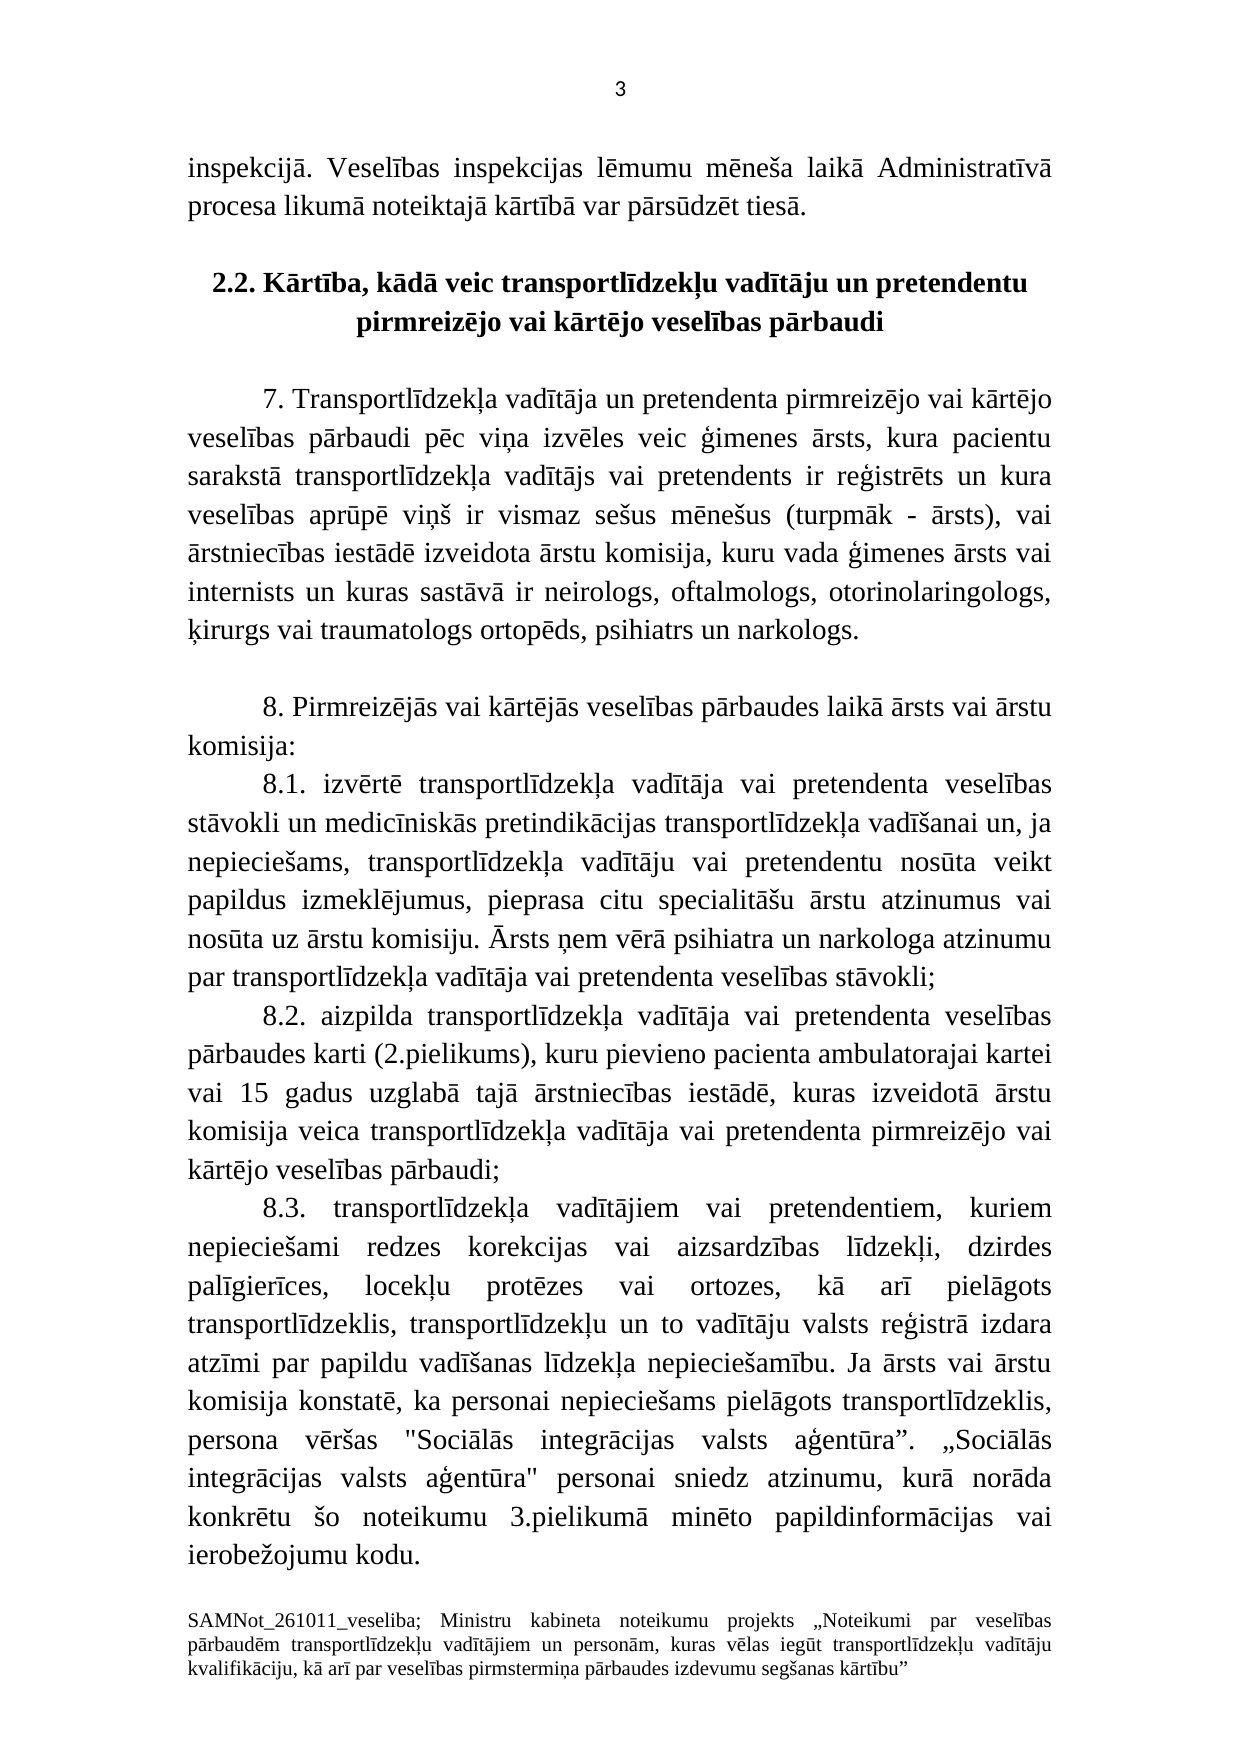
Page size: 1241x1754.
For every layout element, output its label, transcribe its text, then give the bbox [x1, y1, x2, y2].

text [187, 150, 1053, 222]
text 8.1. izvērtē transportlīdzekļa vadītāja vai pretendenta veselības stāvokli un medicīniskās pretindikācijas transportlīdzekļa vadīšanai un, ja nepieciešams, transportlīdzekļa vadītāju vai pretendentu nosūta veikt papildus izmeklējumus, pieprasa citu specialitāšu ārstu atzinumus vai nosūta uz ārstu komisiju. Ārsts ņem vērā psihiatra un narkologa atzinumu par transportlīdzekļa vadītāja vai pretendenta veselības stāvokli; [187, 767, 1053, 993]
text 8.3. transportlīdzekļa vadītājiem vai pretendentiem, kuriem nepieciešami redzes korekcijas vai aizsardzības līdzekļi, dzirdes palīgierīces, locekļu protēzes vai ortozes, kā arī pielāgots transportlīdzeklis, transportlīdzekļu un to vadītāju valsts reģistrā izdara atzīmi par papildu vadīšanas līdzekļa nepieciešamību. Ja ārsts vai ārstu komisija konstatē, ka personai nepieciešams pielāgots transportlīdzeklis, persona vēršas "Sociālās integrācijas valsts aģentūra”. „Sociālās integrācijas valsts aģentūra" personai sniedz atzinumu, kurā norāda konkrētu šo noteikumu 3.pielikumā minēto papildinformācijas vai ierobežojumu kodu. [187, 1191, 1053, 1571]
text 8. Pirmreizējās vai kārtējās veselības pārbaudes laikā ārsts vai ārstu komisija: [187, 689, 1053, 762]
text 7. Transportlīdzekļa vadītāja un pretendenta pirmreizējo vai kārtējo veselības pārbaudi pēc viņa izvēles veic ģimenes ārsts, kura pacientu sarakstā transportlīdzekļa vadītājs vai pretendents ir reģistrēts un kura veselības aprūpē viņš ir vismaz sešus mēnešus (turpmāk - ārsts), vai ārstniecības iestādē izveidota ārstu komisija, kuru vada ģimenes ārsts vai internists un kuras sastāvā ir neirologs, oftalmologs, otorinolaringologs, ķirurgs vai traumatologs ortopēds, psihiatrs un narkologs. [187, 381, 1053, 646]
text 2.2. Kārtība, kādā veic transportlīdzekļu vadītāju un pretendentu pirmreizējo vai kārtējo veselības pārbaudi [187, 266, 1053, 338]
text 8.2. aizpilda transportlīdzekļa vadītāja vai pretendenta veselības pārbaudes karti (2.pielikums), kuru pievieno pacienta ambulatorajai kartei vai 15 gadus uzglabā tajā ārstniecības iestādē, kuras izveidotā ārstu komisija veica transportlīdzekļa vadītāja vai pretendenta pirmreizējo vai kārtējo veselības pārbaudi; [187, 998, 1053, 1186]
